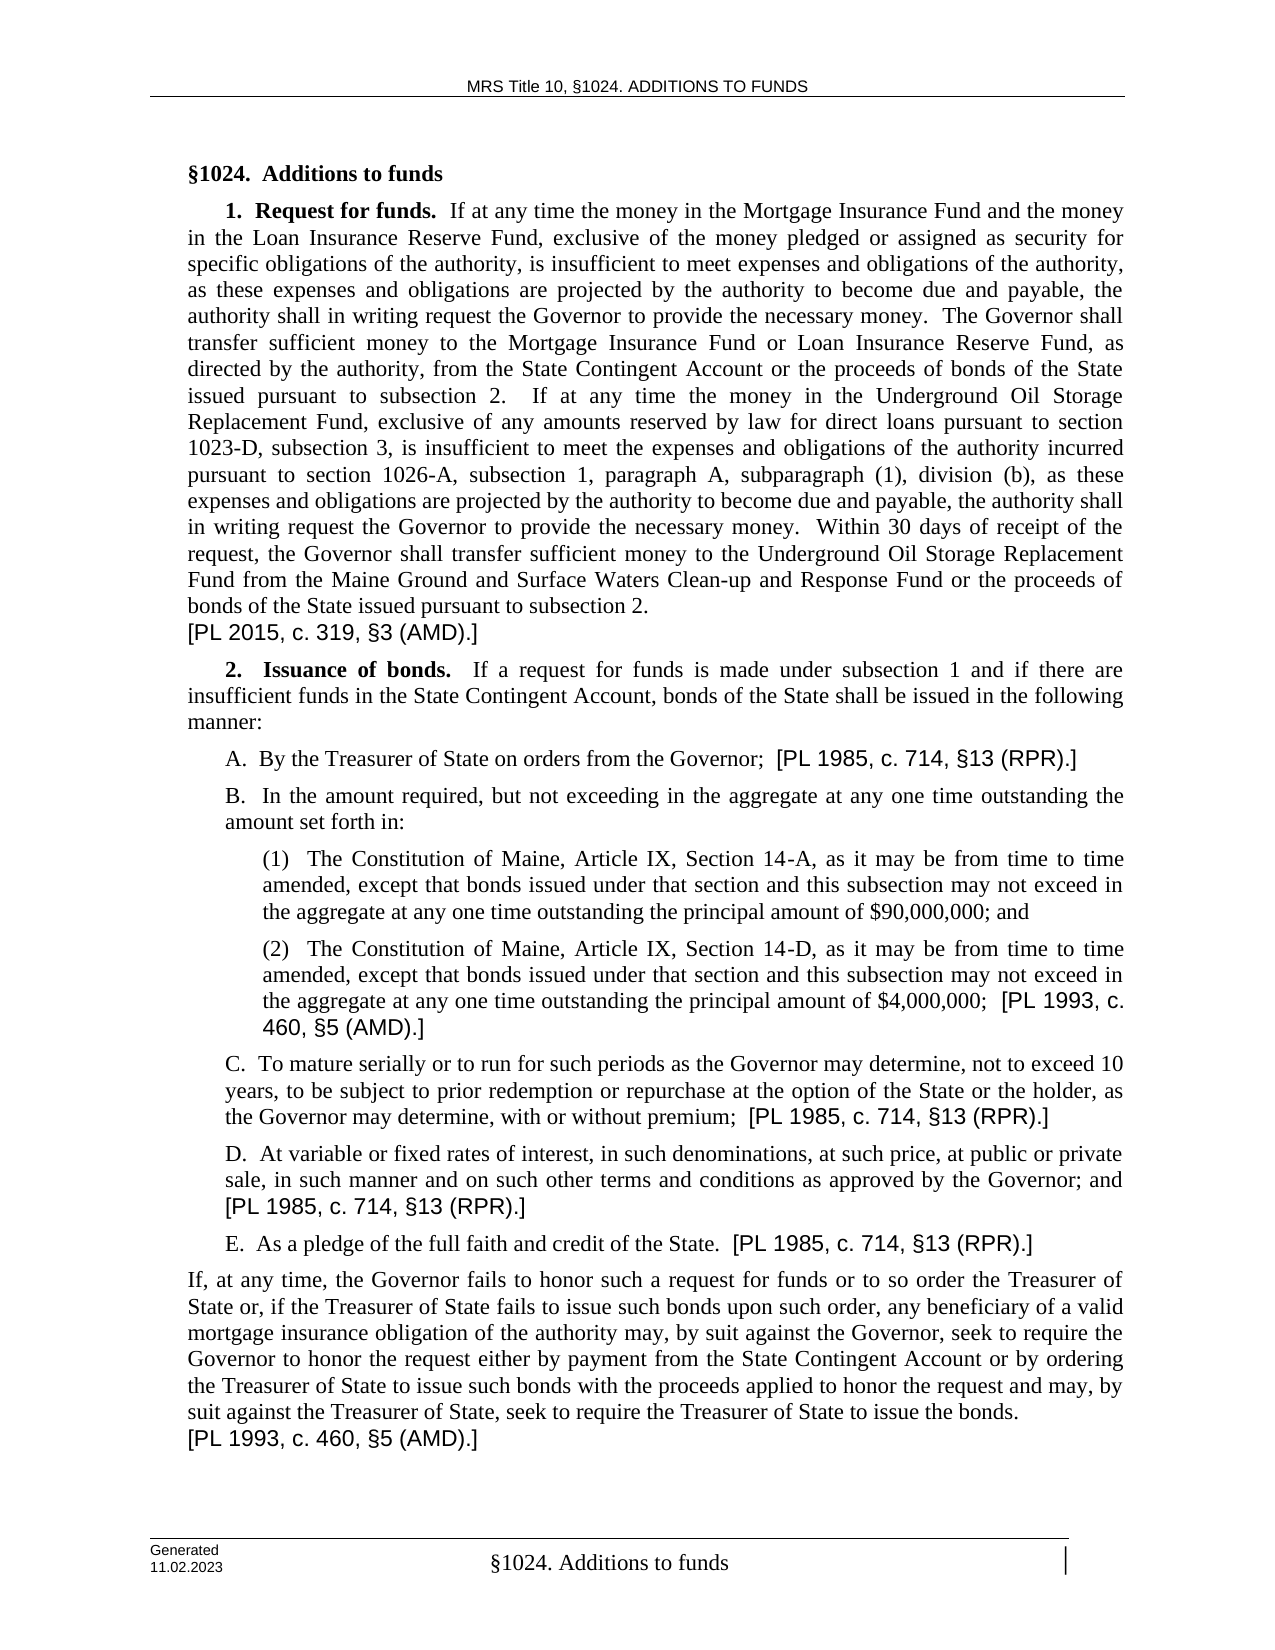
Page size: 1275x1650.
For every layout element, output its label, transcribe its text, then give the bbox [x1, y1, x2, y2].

text D. At variable or fixed rates of interest, in such denominations, at such price, at public or private sale, in such manner and on such other terms and conditions as approved by the Governor; and [PL 1985, c. 714, §13 (RPR).] [225, 1140, 1125, 1219]
text E. As a pledge of the full faith and credit of the State. [PL 1985, c. 714, §13 (RPR).] [225, 1229, 1125, 1256]
text A. By the Treasurer of State on orders from the Governor; [PL 1985, c. 714, §13 (RPR).] [225, 745, 1125, 772]
text (2) The Constitution of Maine, Article IX, Section 14‑D, as it may be from time to time amended, except that bonds issued under that section and this subsection may not exceed in the aggregate at any one time outstanding the principal amount of $4,000,000; [PL 1993, c. 460, §5 (AMD).] [262, 934, 1125, 1040]
text [PL 2015, c. 319, §3 (AMD).] [187, 619, 1125, 645]
text 2. Issuance of bonds. If a request for funds is made under subsection 1 and if there are insufficient funds in the State Contingent Account, bonds of the State shall be issued in the following manner: [187, 656, 1125, 735]
text §1024. Additions to funds [187, 160, 1125, 187]
text 1. Request for funds. If at any time the money in the Mortgage Insurance Fund and the money in the Loan Insurance Reserve Fund, exclusive of the money pledged or assigned as security for specific obligations of the authority, is insufficient to meet expenses and obligations of the authority, as these expenses and obligations are projected by the authority to become due and payable, the authority shall in writing request the Governor to provide the necessary money. The Governor shall transfer sufficient money to the Mortgage Insurance Fund or Loan Insurance Reserve Fund, as directed by the authority, from the State Contingent Account or the proceeds of bonds of the State issued pursuant to subsection 2. If at any time the money in the Underground Oil Storage Replacement Fund, exclusive of any amounts reserved by law for direct loans pursuant to section 1023‑D, subsection 3, is insufficient to meet the expenses and obligations of the authority incurred pursuant to section 1026‑A, subsection 1, paragraph A, subparagraph (1), division (b), as these expenses and obligations are projected by the authority to become due and payable, the authority shall in writing request the Governor to provide the necessary money. Within 30 days of receipt of the request, the Governor shall transfer sufficient money to the Underground Oil Storage Replacement Fund from the Maine Ground and Surface Waters Clean-up and Response Fund or the proceeds of bonds of the State issued pursuant to subsection 2. [187, 197, 1125, 619]
text If, at any time, the Governor fails to honor such a request for funds or to so order the Treasurer of State or, if the Treasurer of State fails to issue such bonds upon such order, any beneficiary of a valid mortgage insurance obligation of the authority may, by suit against the Governor, seek to require the Governor to honor the request either by payment from the State Contingent Account or by ordering the Treasurer of State to issue such bonds with the proceeds applied to honor the request and may, by suit against the Treasurer of State, seek to require the Treasurer of State to issue the bonds. [187, 1266, 1125, 1424]
text (1) The Constitution of Maine, Article IX, Section 14‑A, as it may be from time to time amended, except that bonds issued under that section and this subsection may not exceed in the aggregate at any one time outstanding the principal amount of $90,000,000; and [262, 845, 1125, 924]
text C. To mature serially or to run for such periods as the Governor may determine, not to exceed 10 years, to be subject to prior redemption or repurchase at the option of the State or the holder, as the Governor may determine, with or without premium; [PL 1985, c. 714, §13 (RPR).] [225, 1051, 1125, 1130]
text B. In the amount required, but not exceeding in the aggregate at any one time outstanding the amount set forth in: [225, 782, 1125, 835]
text [PL 1993, c. 460, §5 (AMD).] [187, 1424, 1125, 1451]
